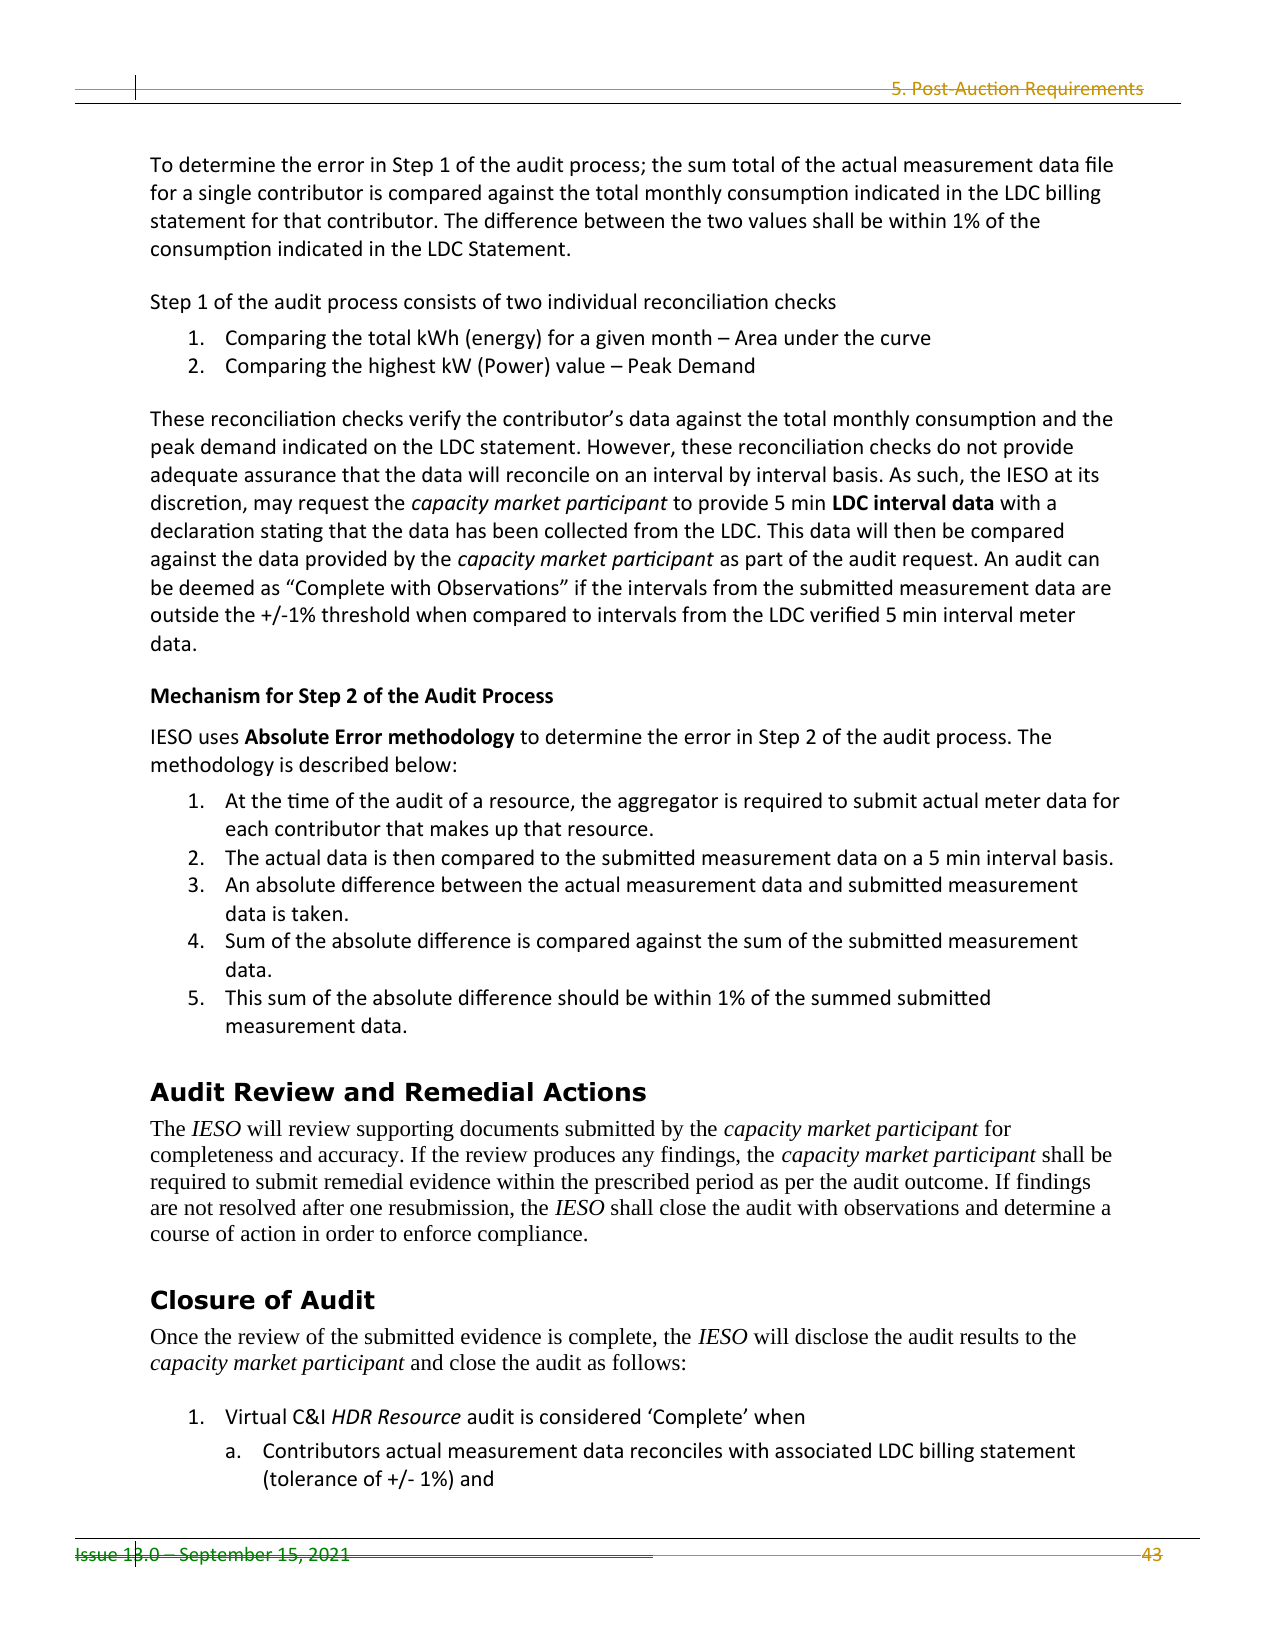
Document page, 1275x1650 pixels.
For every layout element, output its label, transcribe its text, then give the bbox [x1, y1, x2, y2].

list An absolute difference between the actual measurement data and submitted measurement data is taken. [187, 871, 1125, 927]
list Virtual C&I HDR Resource audit is considered ‘Complete’ when [187, 1402, 1125, 1430]
list Contributors actual measurement data reconciles with associated LDC billing statement (tolerance of +/- 1%) and [225, 1436, 1125, 1492]
list This sum of the absolute difference should be within 1% of the summed submitted measurement data. [187, 983, 1125, 1039]
list At the time of the audit of a resource, the aggregator is required to submit actual meter data for each contributor that makes up that resource. [187, 787, 1125, 843]
text Mechanism for Step 2 of the Audit Process [150, 682, 1125, 710]
text The IESO will review supporting documents submitted by the capacity market participant for completeness and accuracy. If the review produces any findings, the capacity market participant shall be required to submit remedial evidence within the prescribed period as per the audit outcome. If findings are not resolved after one resubmission, the IESO shall close the audit with observations and determine a course of action in order to enforce compliance. [150, 1115, 1125, 1247]
text These reconciliation checks verify the contributor’s data against the total monthly consumption and the peak demand indicated on the LDC statement. However, these reconciliation checks do not provide adequate assurance that the data will reconcile on an interval by interval basis. As such, the IESO at its discretion, may request the capacity market participant to provide 5 min LDC interval data with a declaration stating that the data has been collected from the LDC. This data will then be compared against the data provided by the capacity market participant as part of the audit request. An audit can be deemed as “Complete with Observations” if the intervals from the submitted measurement data are outside the +/-1% threshold when compared to intervals from the LDC verified 5 min interval meter data. [150, 404, 1125, 657]
text Step 1 of the audit process consists of two individual reconciliation checks [150, 287, 1125, 315]
list The actual data is then compared to the submitted measurement data on a 5 min interval basis. [187, 843, 1125, 871]
list Comparing the highest kW (Power) value – Peak Demand [187, 351, 1125, 379]
subtitle Audit Review and Remedial Actions [150, 1076, 1125, 1107]
text Once the review of the submitted evidence is complete, the IESO will disclose the audit results to the capacity market participant and close the audit as follows: [150, 1323, 1125, 1376]
text To determine the error in Step 1 of the audit process; the sum total of the actual measurement data file for a single contributor is compared against the total monthly consumption indicated in the LDC billing statement for that contributor. The difference between the two values shall be within 1% of the consumption indicated in the LDC Statement. [150, 150, 1125, 262]
list Comparing the total kWh (energy) for a given month – Area under the curve [187, 323, 1125, 351]
list Sum of the absolute difference is compared against the sum of the submitted measurement data. [187, 927, 1125, 983]
text IESO uses Absolute Error methodology to determine the error in Step 2 of the audit process. The methodology is described below: [150, 722, 1125, 778]
subtitle Closure of Audit [150, 1284, 1125, 1315]
